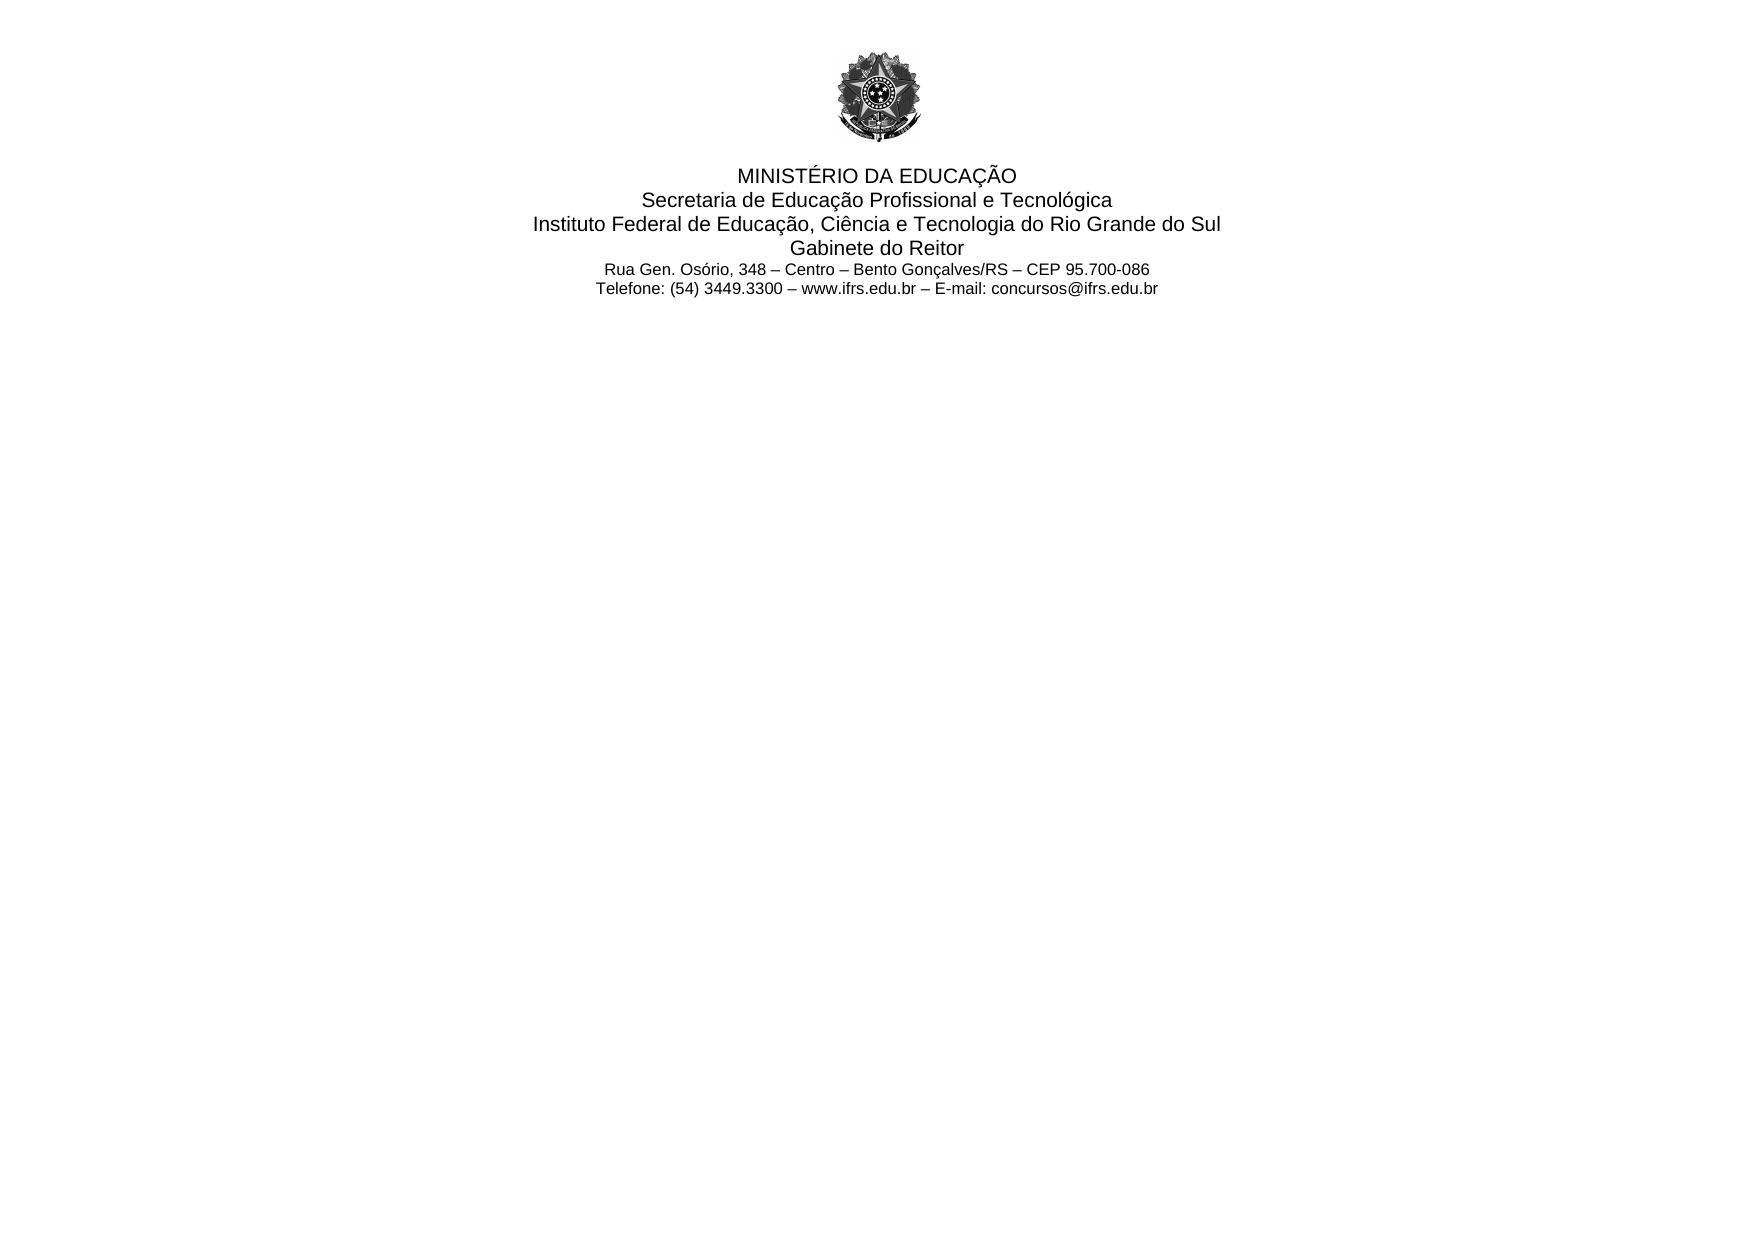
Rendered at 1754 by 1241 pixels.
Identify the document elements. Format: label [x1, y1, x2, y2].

picture [837, 52, 921, 142]
